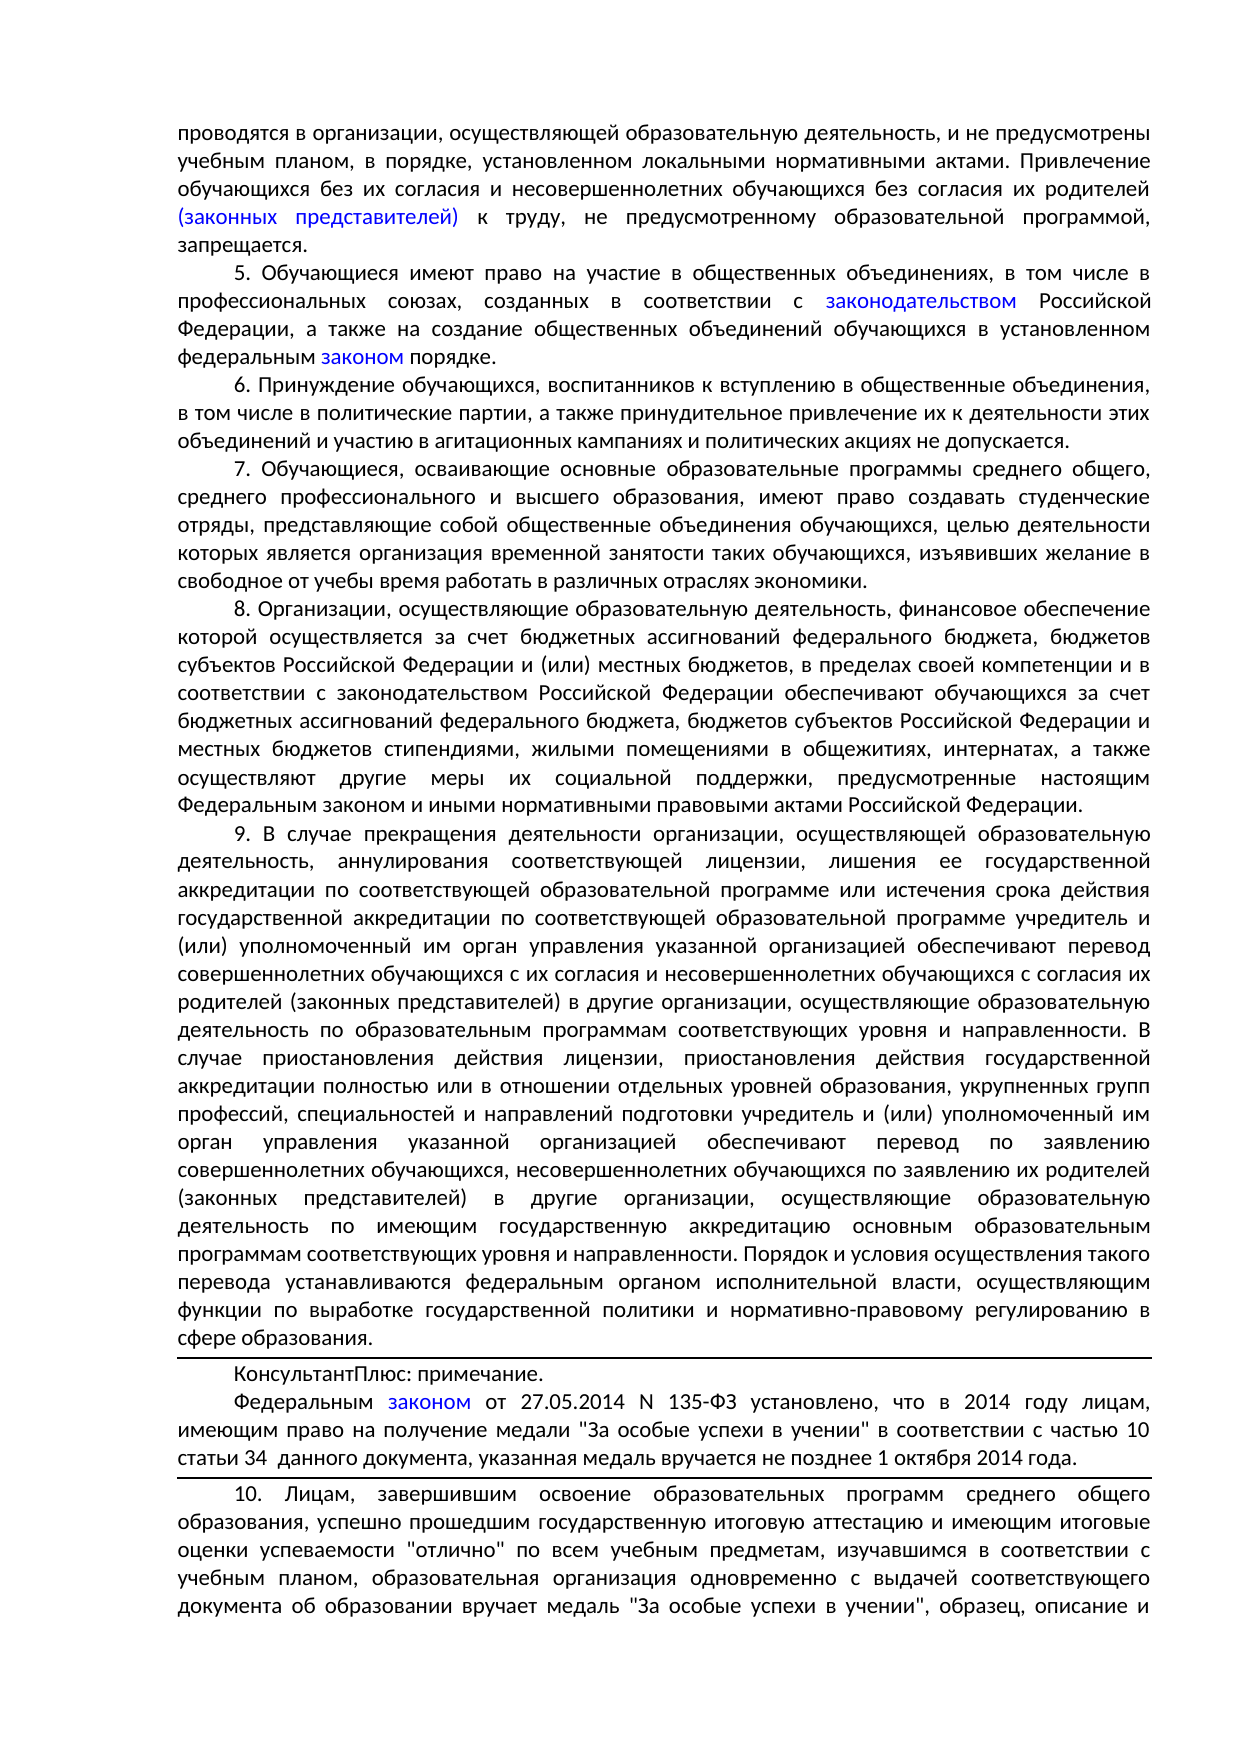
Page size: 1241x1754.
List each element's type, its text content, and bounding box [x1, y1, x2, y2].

text 8. Организации, осуществляющие образовательную деятельность, финансовое обеспечение которой осуществляется за счет бюджетных ассигнований федерального бюджета, бюджетов субъектов Российской Федерации и (или) местных бюджетов, в пределах своей компетенции и в соответствии с законодательством Российской Федерации обеспечивают обучающихся за счет бюджетных ассигнований федерального бюджета, бюджетов субъектов Российской Федерации и местных бюджетов стипендиями, жилыми помещениями в общежитиях, интернатах, а также осуществляют другие меры их социальной поддержки, предусмотренные настоящим Федеральным законом и иными нормативными правовыми актами Российской Федерации. [177, 594, 1152, 819]
text 7. Обучающиеся, осваивающие основные образовательные программы среднего общего, среднего профессионального и высшего образования, имеют право создавать студенческие отряды, представляющие собой общественные объединения обучающихся, целью деятельности которых является организация временной занятости таких обучающихся, изъявивших желание в свободное от учебы время работать в различных отраслях экономики. [177, 454, 1152, 594]
text КонсультантПлюс: примечание. [177, 1359, 1152, 1387]
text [177, 1479, 1152, 1619]
text Федеральным законом от 27.05.2014 N 135-ФЗ установлено, что в 2014 году лицам, имеющим право на получение медали "За особые успехи в учении" в соответствии с частью 10 статьи 34 данного документа, указанная медаль вручается не позднее 1 октября 2014 года. [177, 1387, 1152, 1471]
text 9. В случае прекращения деятельности организации, осуществляющей образовательную деятельность, аннулирования соответствующей лицензии, лишения ее государственной аккредитации по соответствующей образовательной программе или истечения срока действия государственной аккредитации по соответствующей образовательной программе учредитель и (или) уполномоченный им орган управления указанной организацией обеспечивают перевод совершеннолетних обучающихся с их согласия и несовершеннолетних обучающихся с согласия их родителей (законных представителей) в другие организации, осуществляющие образовательную деятельность по образовательным программам соответствующих уровня и направленности. В случае приостановления действия лицензии, приостановления действия государственной аккредитации полностью или в отношении отдельных уровней образования, укрупненных групп профессий, специальностей и направлений подготовки учредитель и (или) уполномоченный им орган управления указанной организацией обеспечивают перевод по заявлению совершеннолетних обучающихся, несовершеннолетних обучающихся по заявлению их родителей (законных представителей) в другие организации, осуществляющие образовательную деятельность по имеющим государственную аккредитацию основным образовательным программам соответствующих уровня и направленности. Порядок и условия осуществления такого перевода устанавливаются федеральным органом исполнительной власти, осуществляющим функции по выработке государственной политики и нормативно-правовому регулированию в сфере образования. [177, 819, 1152, 1351]
text 6. Принуждение обучающихся, воспитанников к вступлению в общественные объединения, в том числе в политические партии, а также принудительное привлечение их к деятельности этих объединений и участию в агитационных кампаниях и политических акциях не допускается. [177, 370, 1152, 454]
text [177, 118, 1152, 258]
text 5. Обучающиеся имеют право на участие в общественных объединениях, в том числе в профессиональных союзах, созданных в соответствии с законодательством Российской Федерации, а также на создание общественных объединений обучающихся в установленном федеральным законом порядке. [177, 258, 1152, 370]
